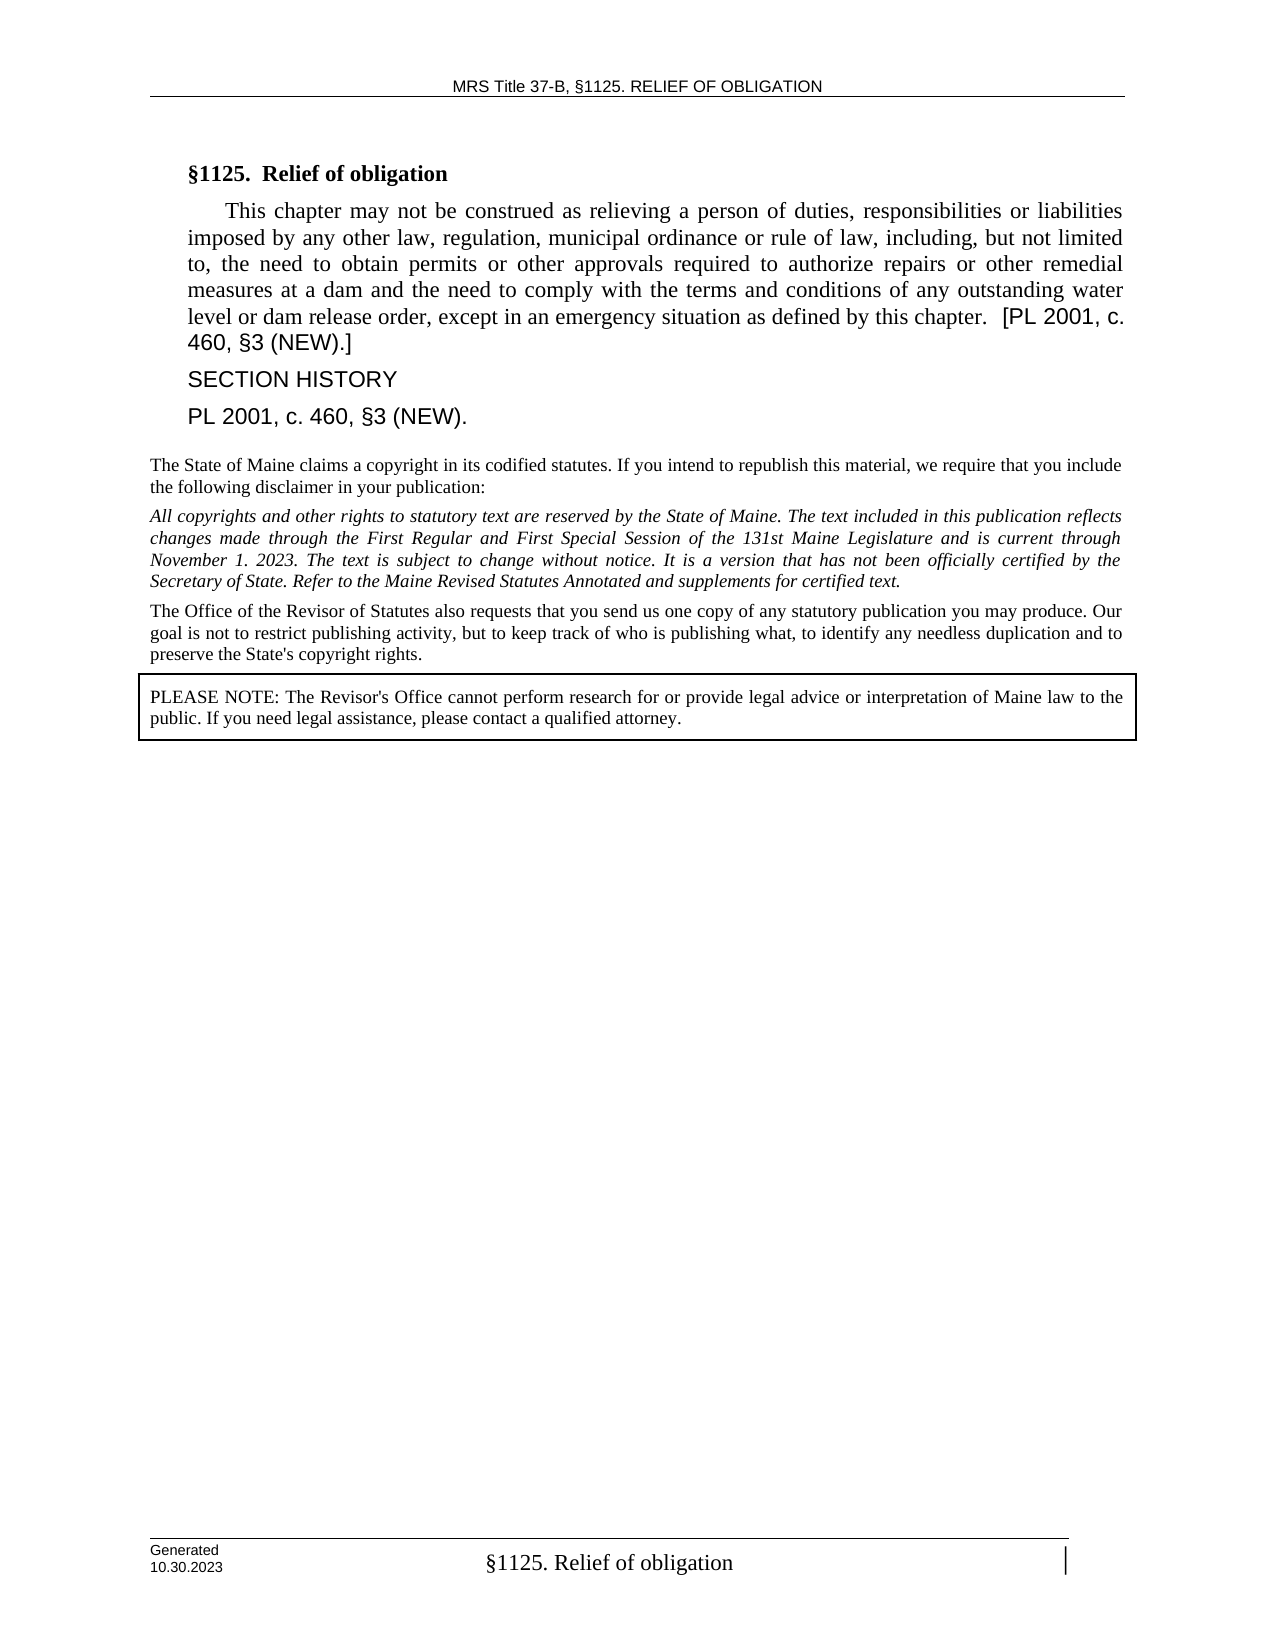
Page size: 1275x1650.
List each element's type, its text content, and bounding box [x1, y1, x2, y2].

text PLEASE NOTE: The Revisor's Office cannot perform research for or provide legal advice or interpretation of Maine law to the public. If you need legal assistance, please contact a qualified attorney. [140, 675, 1135, 739]
text This chapter may not be construed as relieving a person of duties, responsibilities or liabilities imposed by any other law, regulation, municipal ordinance or rule of law, including, but not limited to, the need to obtain permits or other approvals required to authorize repairs or other remedial measures at a dam and the need to comply with the terms and conditions of any outstanding water level or dam release order, except in an emergency situation as defined by this chapter. [PL 2001, c. 460, §3 (NEW).] [187, 197, 1125, 355]
text The State of Maine claims a copyright in its codified statutes. If you intend to republish this material, we require that you include the following disclaimer in your publication: [150, 454, 1125, 497]
text All copyrights and other rights to statutory text are reserved by the State of Maine. The text included in this publication reflects changes made through the First Regular and First Special Session of the 131st Maine Legislature and is current through November 1. 2023 . The text is subject to change without notice. It is a version that has not been officially certified by the Secretary of State. Refer to the Maine Revised Statutes Annotated and supplements for certified text. [150, 505, 1125, 592]
text SECTION HISTORY [187, 366, 1125, 392]
text PL 2001, c. 460, §3 (NEW). [187, 403, 1125, 429]
text The Office of the Revisor of Statutes also requests that you send us one copy of any statutory publication you may produce. Our goal is not to restrict publishing activity, but to keep track of who is publishing what, to identify any needless duplication and to preserve the State's copyright rights. [150, 600, 1125, 665]
text §1125. Relief of obligation [187, 160, 1125, 187]
